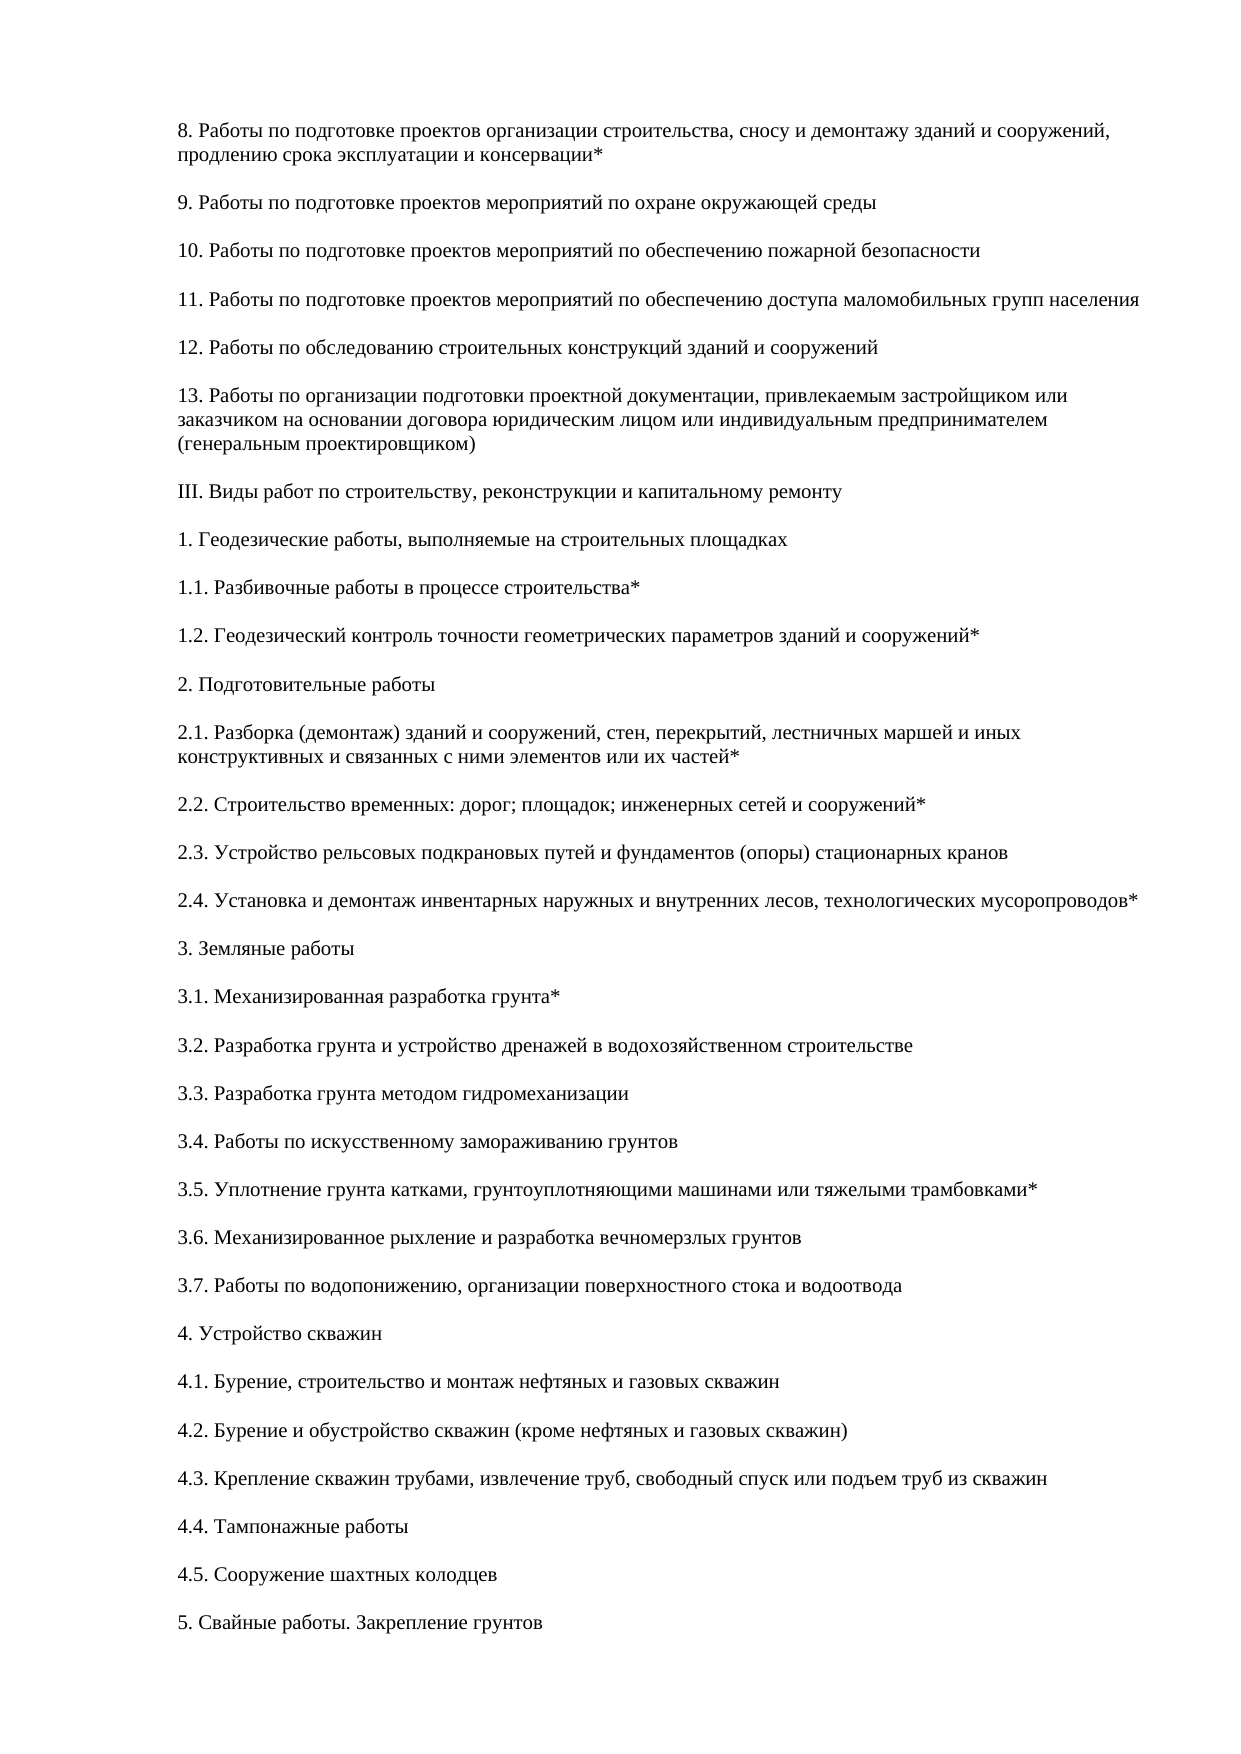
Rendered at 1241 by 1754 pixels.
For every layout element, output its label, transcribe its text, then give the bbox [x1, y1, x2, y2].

text 4.5. Сооружение шахтных колодцев [177, 1562, 1152, 1586]
text 10. Работы по подготовке проектов мероприятий по обеспечению пожарной безопасности [177, 238, 1152, 262]
text 3.1. Механизированная разработка грунта* [177, 984, 1152, 1008]
text 2.4. Установка и демонтаж инвентарных наружных и внутренних лесов, технологических мусоропроводов* [177, 888, 1152, 912]
text 2.3. Устройство рельсовых подкрановых путей и фундаментов (опоры) стационарных кранов [177, 840, 1152, 864]
text 3. Земляные работы [177, 936, 1152, 960]
text 3.6. Механизированное рыхление и разработка вечномерзлых грунтов [177, 1225, 1152, 1249]
text 8. Работы по подготовке проектов организации строительства, сносу и демонтажу зданий и сооружений, продлению срока эксплуатации и консервации* [177, 118, 1152, 166]
text 2. Подготовительные работы [177, 672, 1152, 696]
text 5. Свайные работы. Закрепление грунтов [177, 1610, 1152, 1634]
text 3.5. Уплотнение грунта катками, грунтоуплотняющими машинами или тяжелыми трамбовками* [177, 1177, 1152, 1201]
text 13. Работы по организации подготовки проектной документации, привлекаемым застройщиком или заказчиком на основании договора юридическим лицом или индивидуальным предпринимателем (генеральным проектировщиком) [177, 383, 1152, 455]
text 1.1. Разбивочные работы в процессе строительства* [177, 575, 1152, 599]
text 2.2. Строительство временных: дорог; площадок; инженерных сетей и сооружений* [177, 792, 1152, 816]
text 4.3. Крепление скважин трубами, извлечение труб, свободный спуск или подъем труб из скважин [177, 1466, 1152, 1490]
text 12. Работы по обследованию строительных конструкций зданий и сооружений [177, 335, 1152, 359]
text 4.4. Тампонажные работы [177, 1514, 1152, 1538]
text 3.2. Разработка грунта и устройство дренажей в водохозяйственном строительстве [177, 1032, 1152, 1057]
text 4.1. Бурение, строительство и монтаж нефтяных и газовых скважин [177, 1369, 1152, 1393]
text 1. Геодезические работы, выполняемые на строительных площадках [177, 527, 1152, 551]
text 1.2. Геодезический контроль точности геометрических параметров зданий и сооружений* [177, 623, 1152, 647]
text 4.2. Бурение и обустройство скважин (кроме нефтяных и газовых скважин) [177, 1417, 1152, 1442]
text 9. Работы по подготовке проектов мероприятий по охране окружающей среды [177, 190, 1152, 214]
text 3.7. Работы по водопонижению, организации поверхностного стока и водоотвода [177, 1273, 1152, 1297]
text 3.3. Разработка грунта методом гидромеханизации [177, 1081, 1152, 1105]
text 4. Устройство скважин [177, 1321, 1152, 1345]
text III. Виды работ по строительству, реконструкции и капитальному ремонту [177, 479, 1152, 503]
text 2.1. Разборка (демонтаж) зданий и сооружений, стен, перекрытий, лестничных маршей и иных конструктивных и связанных с ними элементов или их частей* [177, 720, 1152, 768]
text 11. Работы по подготовке проектов мероприятий по обеспечению доступа маломобильных групп населения [177, 287, 1152, 311]
text 3.4. Работы по искусственному замораживанию грунтов [177, 1129, 1152, 1153]
